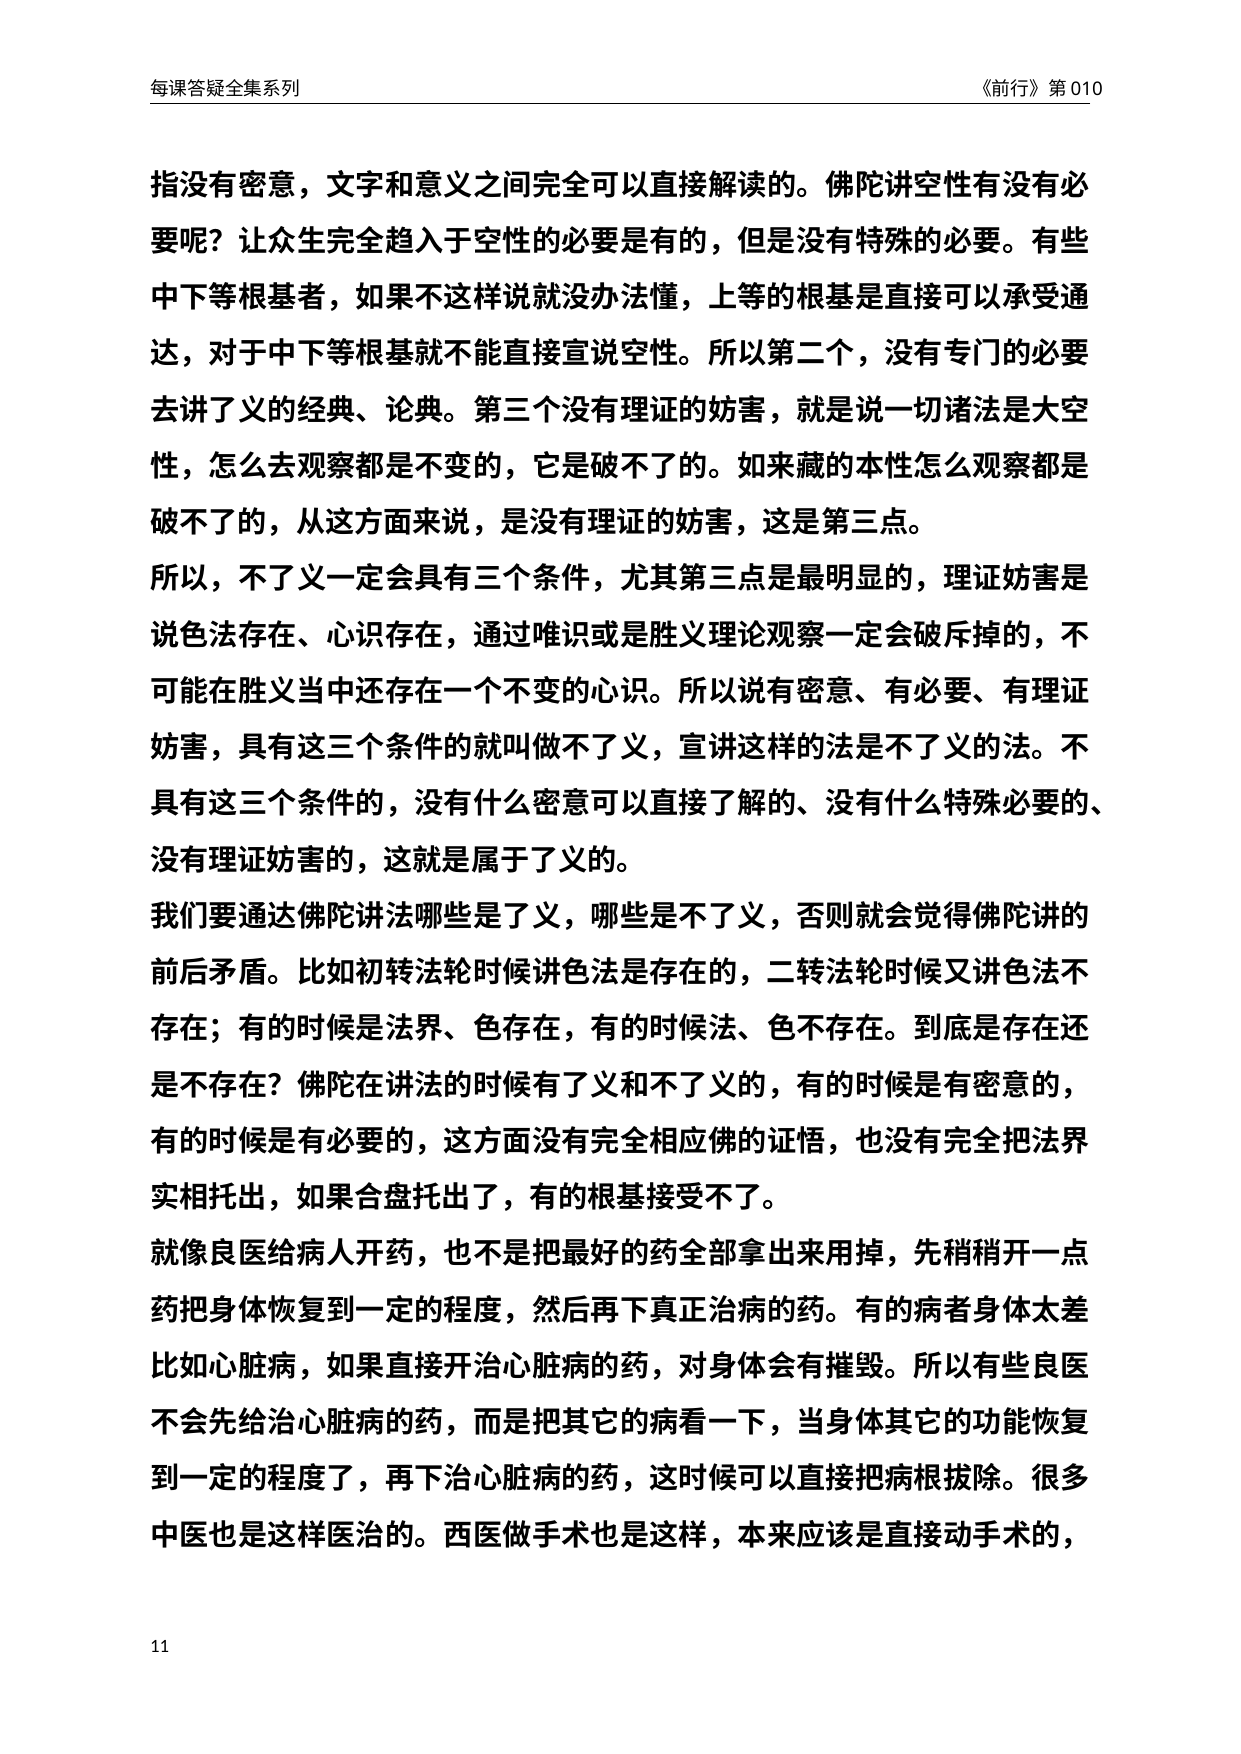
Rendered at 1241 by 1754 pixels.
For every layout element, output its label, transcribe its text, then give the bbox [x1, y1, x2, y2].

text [150, 1219, 1090, 1556]
text 所以，不了义一定会具有三个条件，尤其第三点是最明显的，理证妨害是说色法存在、心识存在，通过唯识或是胜义理论观察一定会破斥掉的，不可能在胜义当中还存在一个不变的心识。所以说有密意、有必要、有理证妨害，具有这三个条件的就叫做不了义，宣讲这样的法是不了义的法。不具有这三个条件的，没有什么密意可以直接了解的、没有什么特殊必要的、没有理证妨害的，这就是属于了义的。 [150, 544, 1090, 881]
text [150, 150, 1090, 544]
text 我们要通达佛陀讲法哪些是了义，哪些是不了义，否则就会觉得佛陀讲的前后矛盾。比如初转法轮时候讲色法是存在的，二转法轮时候又讲色法不存在；有的时候是法界、色存在，有的时候法、色不存在。到底是存在还是不存在？佛陀在讲法的时候有了义和不了义的，有的时候是有密意的，有的时候是有必要的，这方面没有完全相应佛的证悟，也没有完全把法界实相托出，如果合盘托出了，有的根基接受不了。 [150, 881, 1090, 1219]
